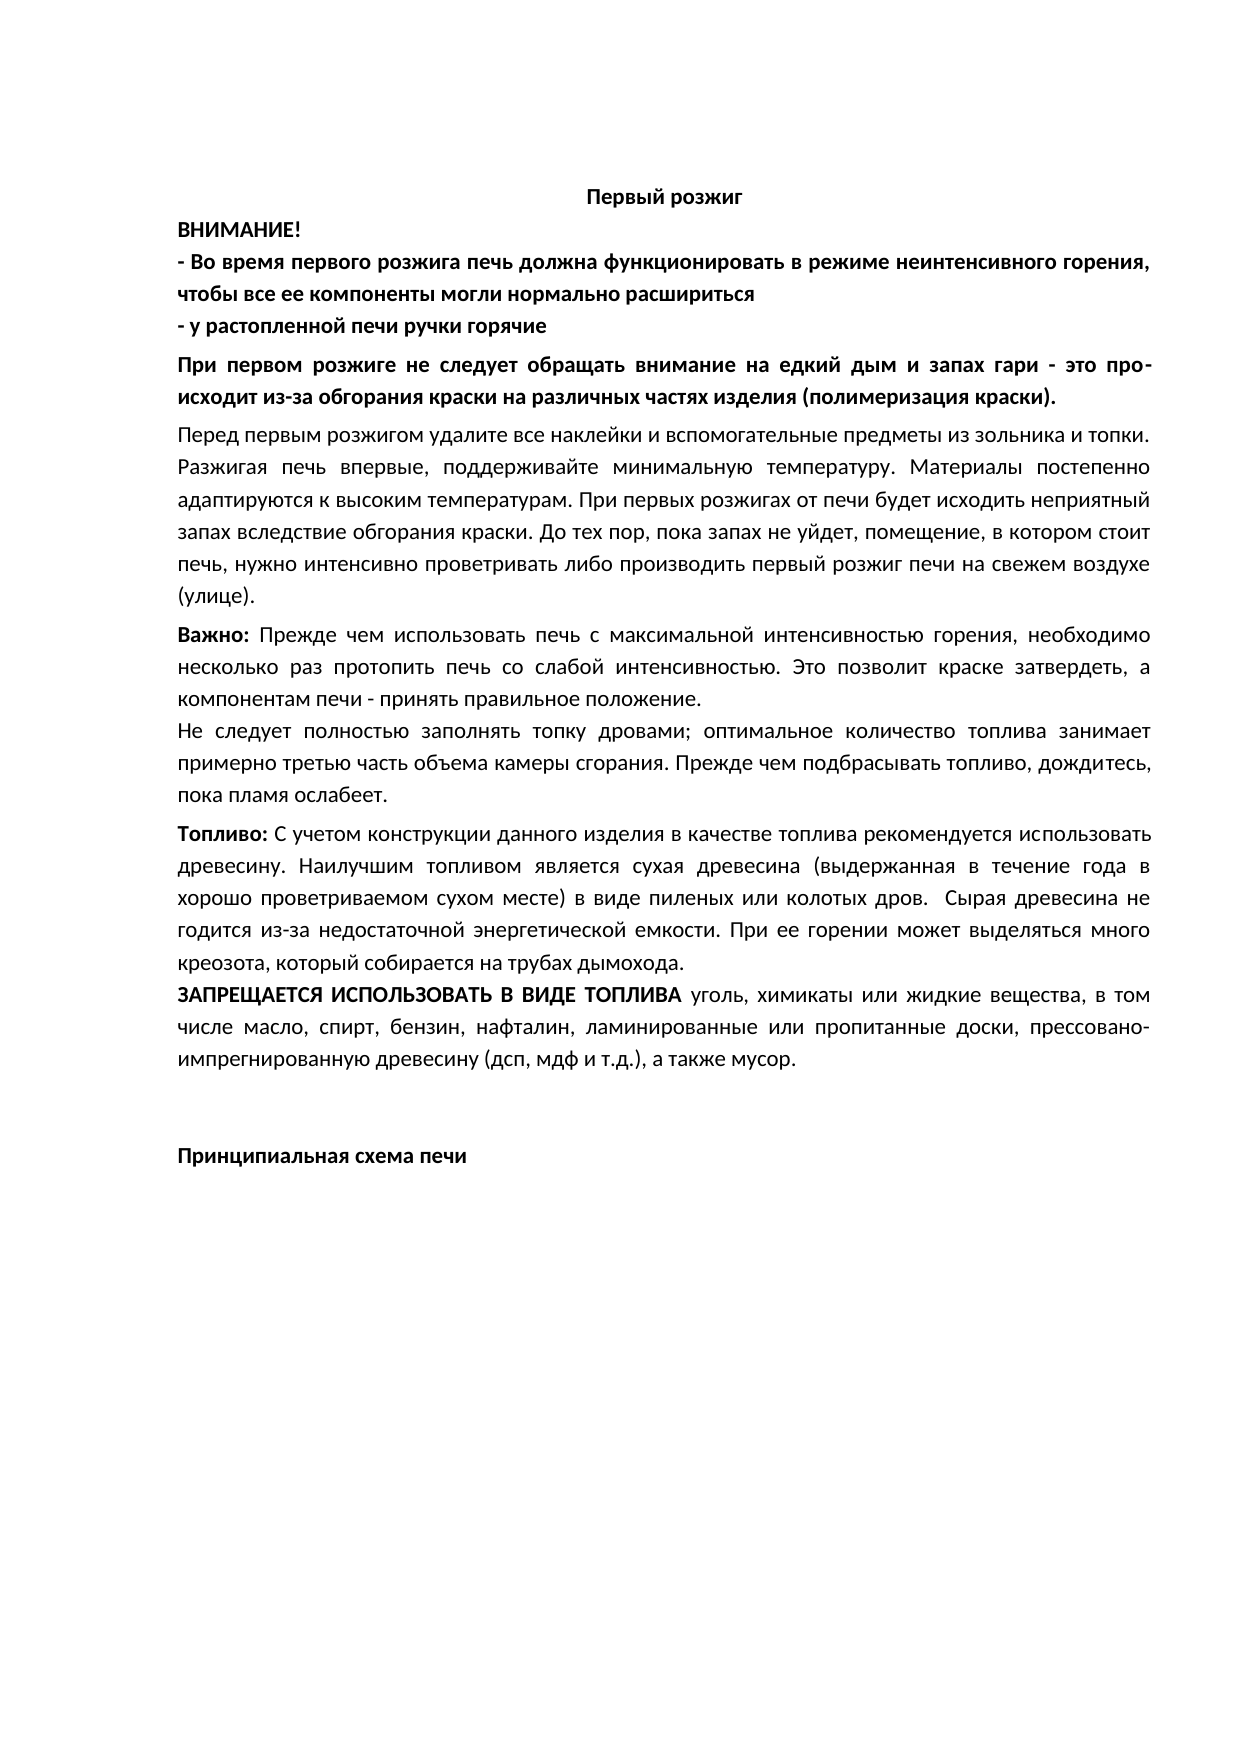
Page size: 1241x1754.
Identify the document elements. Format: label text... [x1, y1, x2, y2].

text Перед первым розжигом удалите все наклейки и вспомогательные предметы из зольника и топки. Разжигая печь впервые, поддерживайте минимальную температуру. Материалы постепенно адаптируются к высоким температурам. При первых розжигах от печи будет исходить неприятный запах вследствие обгорания краски. До тех пор, пока запах не уйдет, помещение, в котором стоит печь, нужно интенсивно проветривать либо производить первый розжиг печи на свежем воздухе (улице). [177, 420, 1152, 609]
text При первом розжиге не следует обращать внимание на едкий дым и запах гари - это происходит из-за обгорания краски на различных частях изделия (полимеризация краски). [177, 350, 1152, 410]
text Топливо: С учетом конструкции данного изделия в качестве топлива рекомендуется использовать древесину. Наилучшим топливом является сухая древесина (выдержанная в течение года в хорошо проветриваемом сухом месте) в виде пиленых или колотых дров. Сырая древесина не годится из-за недостаточной энергетической емкости. При ее горении может выделяться много креозота, который собирается на трубах дымохода. [177, 819, 1152, 976]
text - Во время первого розжига печь должна функционировать в режиме неинтенсивного горения, чтобы все ее компоненты могли нормально расшириться [177, 247, 1152, 307]
text Принципиальная схема печи [177, 1141, 1152, 1169]
text ВНИМАНИЕ! [177, 215, 1152, 243]
text ЗАПРЕЩАЕТСЯ ИСПОЛЬЗОВАТЬ В ВИДЕ ТОПЛИВА уголь, химикаты или жидкие вещества, в том числе масло, спирт, бензин, нафталин, ламинированные или пропитанные доски, прессовано-импрегнированную древесину (дсп, мдф и т.д.), а также мусор. [177, 980, 1152, 1072]
text Не следует полностью заполнять топку дровами; оптимальное количество топлива занимает примерно третью часть объема камеры сгорания. Прежде чем подбрасывать топливо, дождитесь, пока пламя ослабеет. [177, 716, 1152, 809]
text - у растопленной печи ручки горячие [177, 311, 1152, 339]
text Важно: Прежде чем использовать печь с максимальной интенсивностью горения, необходимо несколько раз протопить печь со слабой интенсивностью. Это позволит краске затвердеть, а компонентам печи - принять правильное положение. [177, 620, 1152, 712]
text Первый розжиг [177, 182, 1152, 211]
